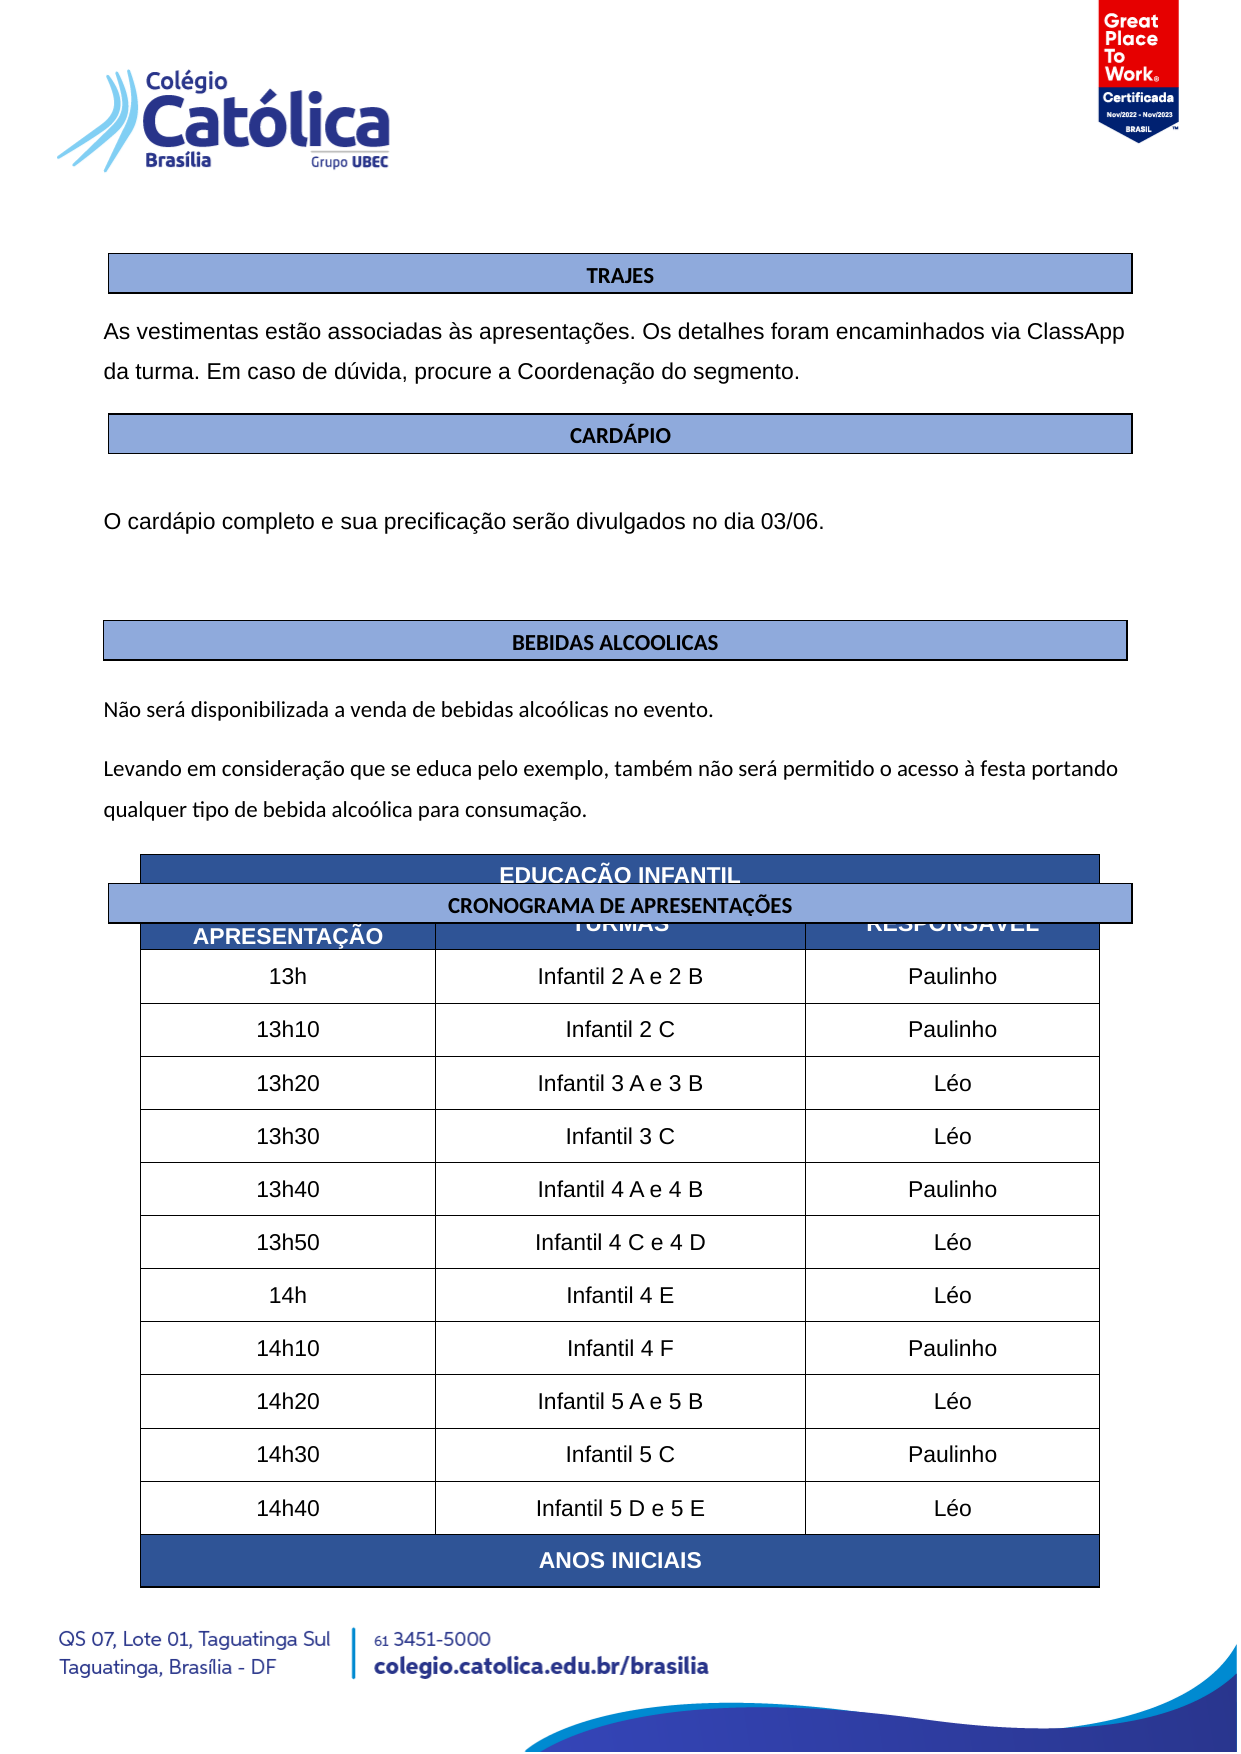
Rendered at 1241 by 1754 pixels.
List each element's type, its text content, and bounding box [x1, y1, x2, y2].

table_cell Infantil 3 A e 3 B [436, 1057, 805, 1109]
table_cell TURMAS [436, 924, 805, 949]
table_cell Infantil 2 A e 2 B [436, 950, 805, 1002]
table_cell 13h [141, 950, 435, 1002]
table_cell ANOS INICIAIS [141, 1535, 1099, 1586]
table_cell 13h50 [141, 1216, 435, 1268]
table_cell Infantil 4 C e 4 D [436, 1216, 805, 1268]
table_cell 13h40 [141, 1163, 435, 1215]
table_cell 14h [141, 1269, 435, 1321]
text Não será disponibilizada a venda de bebidas alcoólicas no evento. [103, 695, 1137, 723]
table_cell Léo [806, 1216, 1099, 1268]
table_cell 14h10 [141, 1322, 435, 1374]
table_cell Léo [806, 1269, 1099, 1321]
table_cell Infantil 2 C [436, 1004, 805, 1056]
text Levando em consideração que se educa pelo exemplo, também não será permitido o acesso à festa portando qualquer tipo de bebida alcoólica para consumação. [103, 754, 1137, 824]
table_cell HORÁRIO DE APRESENTAÇÃO [141, 924, 435, 949]
table_cell Infantil 3 C [436, 1110, 805, 1162]
table_cell Infantil 4 F [436, 1322, 805, 1374]
table_cell Paulinho [806, 1322, 1099, 1374]
table_cell Paulinho [806, 950, 1099, 1002]
table_cell 14h40 [141, 1482, 435, 1534]
table_cell Léo [806, 1482, 1099, 1534]
table_cell 14h20 [141, 1375, 435, 1427]
table_cell Infantil 4 A e 4 B [436, 1163, 805, 1215]
table_cell RESPONSÁVEL [806, 924, 1099, 949]
table_cell Léo [806, 1110, 1099, 1162]
table_cell Infantil 5 D e 5 E [436, 1482, 805, 1534]
table_cell 13h20 [141, 1057, 435, 1109]
table_cell 13h10 [141, 1004, 435, 1056]
table_cell Infantil 4 E [436, 1269, 805, 1321]
table_cell Léo [806, 1375, 1099, 1427]
table_header EDUCAÇÃO INFANTIL [141, 855, 1099, 883]
text As vestimentas estão associadas às apresentações. Os detalhes foram encaminhados via ClassApp da turma. Em caso de dúvida, procure a Coordenação do segmento. [103, 222, 1137, 384]
table_cell Infantil 5 C [436, 1429, 805, 1481]
picture [0, 0, 1241, 1752]
table_cell Paulinho [806, 1004, 1099, 1056]
table_cell 13h30 [141, 1110, 435, 1162]
table_cell Léo [806, 1057, 1099, 1109]
table_cell Infantil 5 A e 5 B [436, 1375, 805, 1427]
table_cell Paulinho [806, 1163, 1099, 1215]
text O cardápio completo e sua precificação serão divulgados no dia 03/06. [103, 414, 1137, 534]
table_cell Paulinho [806, 1429, 1099, 1481]
table_cell 14h30 [141, 1429, 435, 1481]
